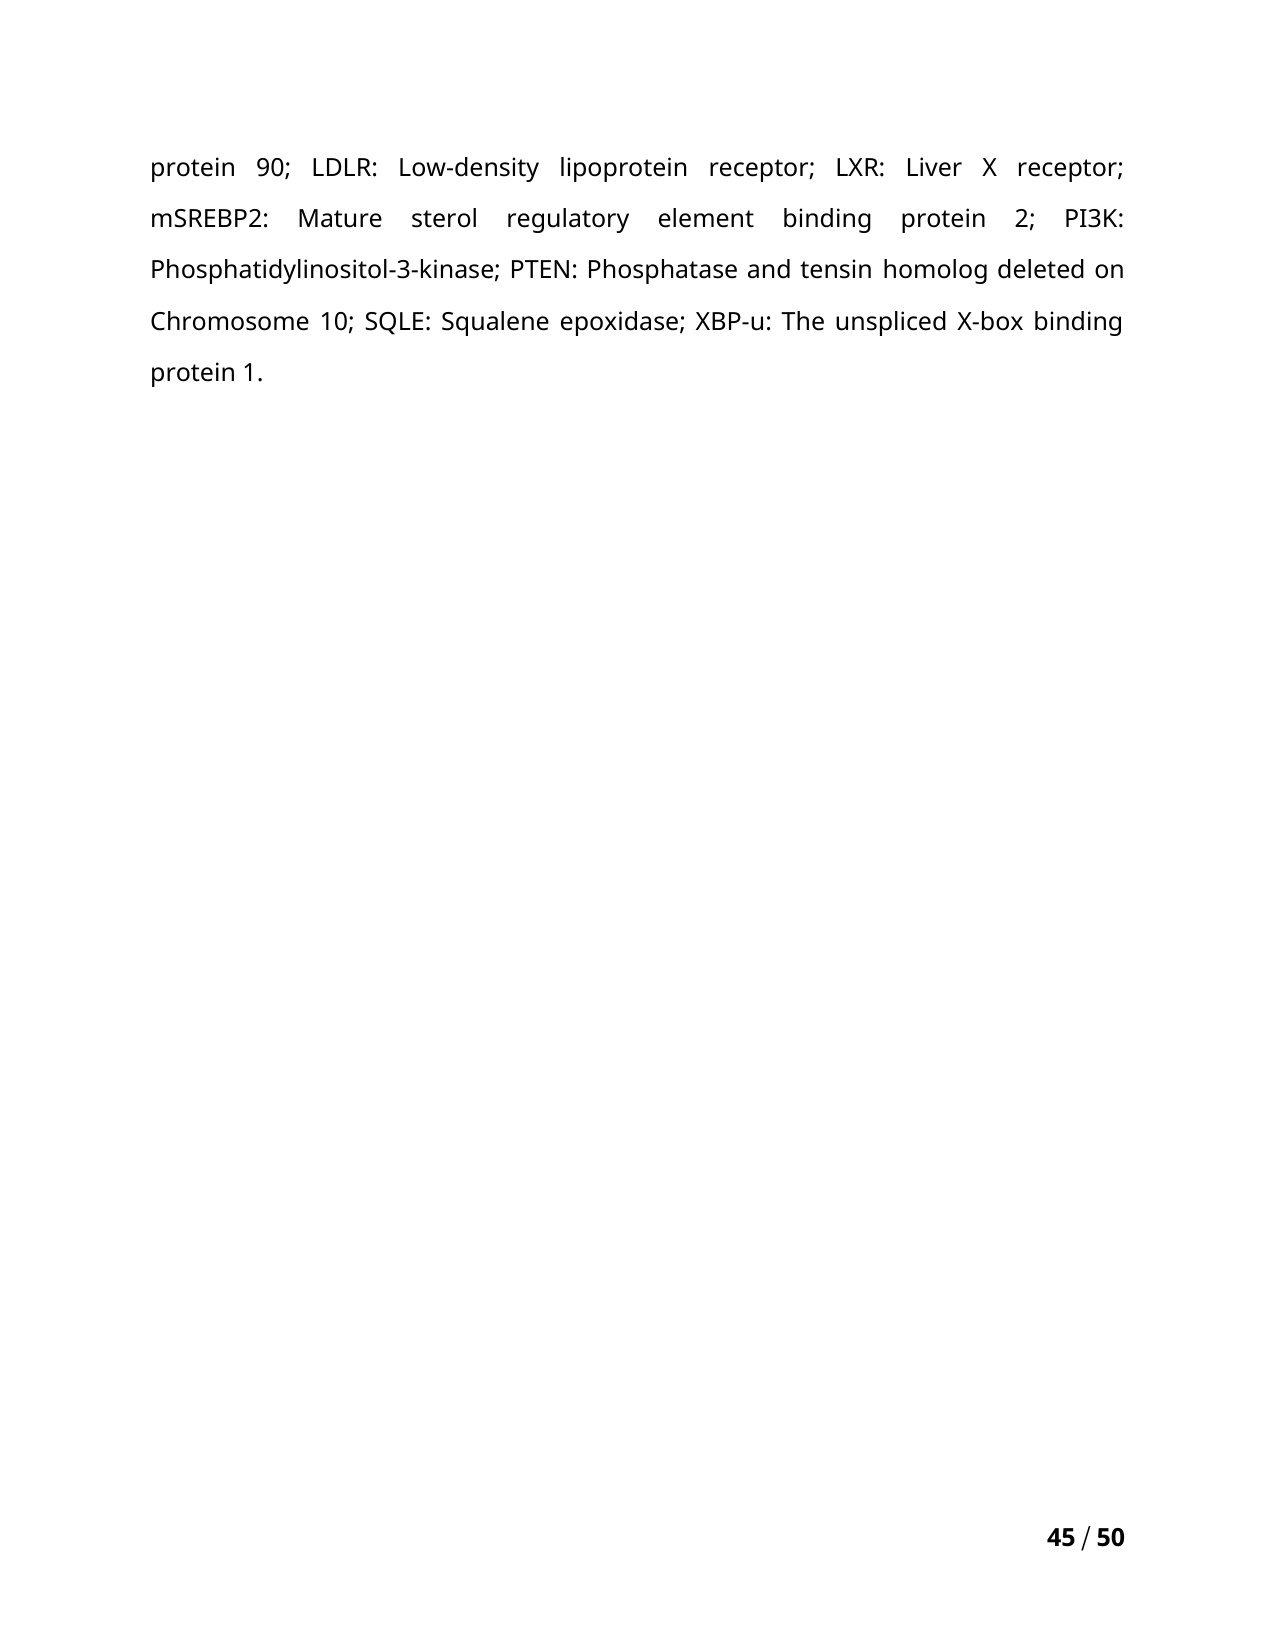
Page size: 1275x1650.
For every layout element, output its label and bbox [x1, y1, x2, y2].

text [150, 150, 1125, 388]
